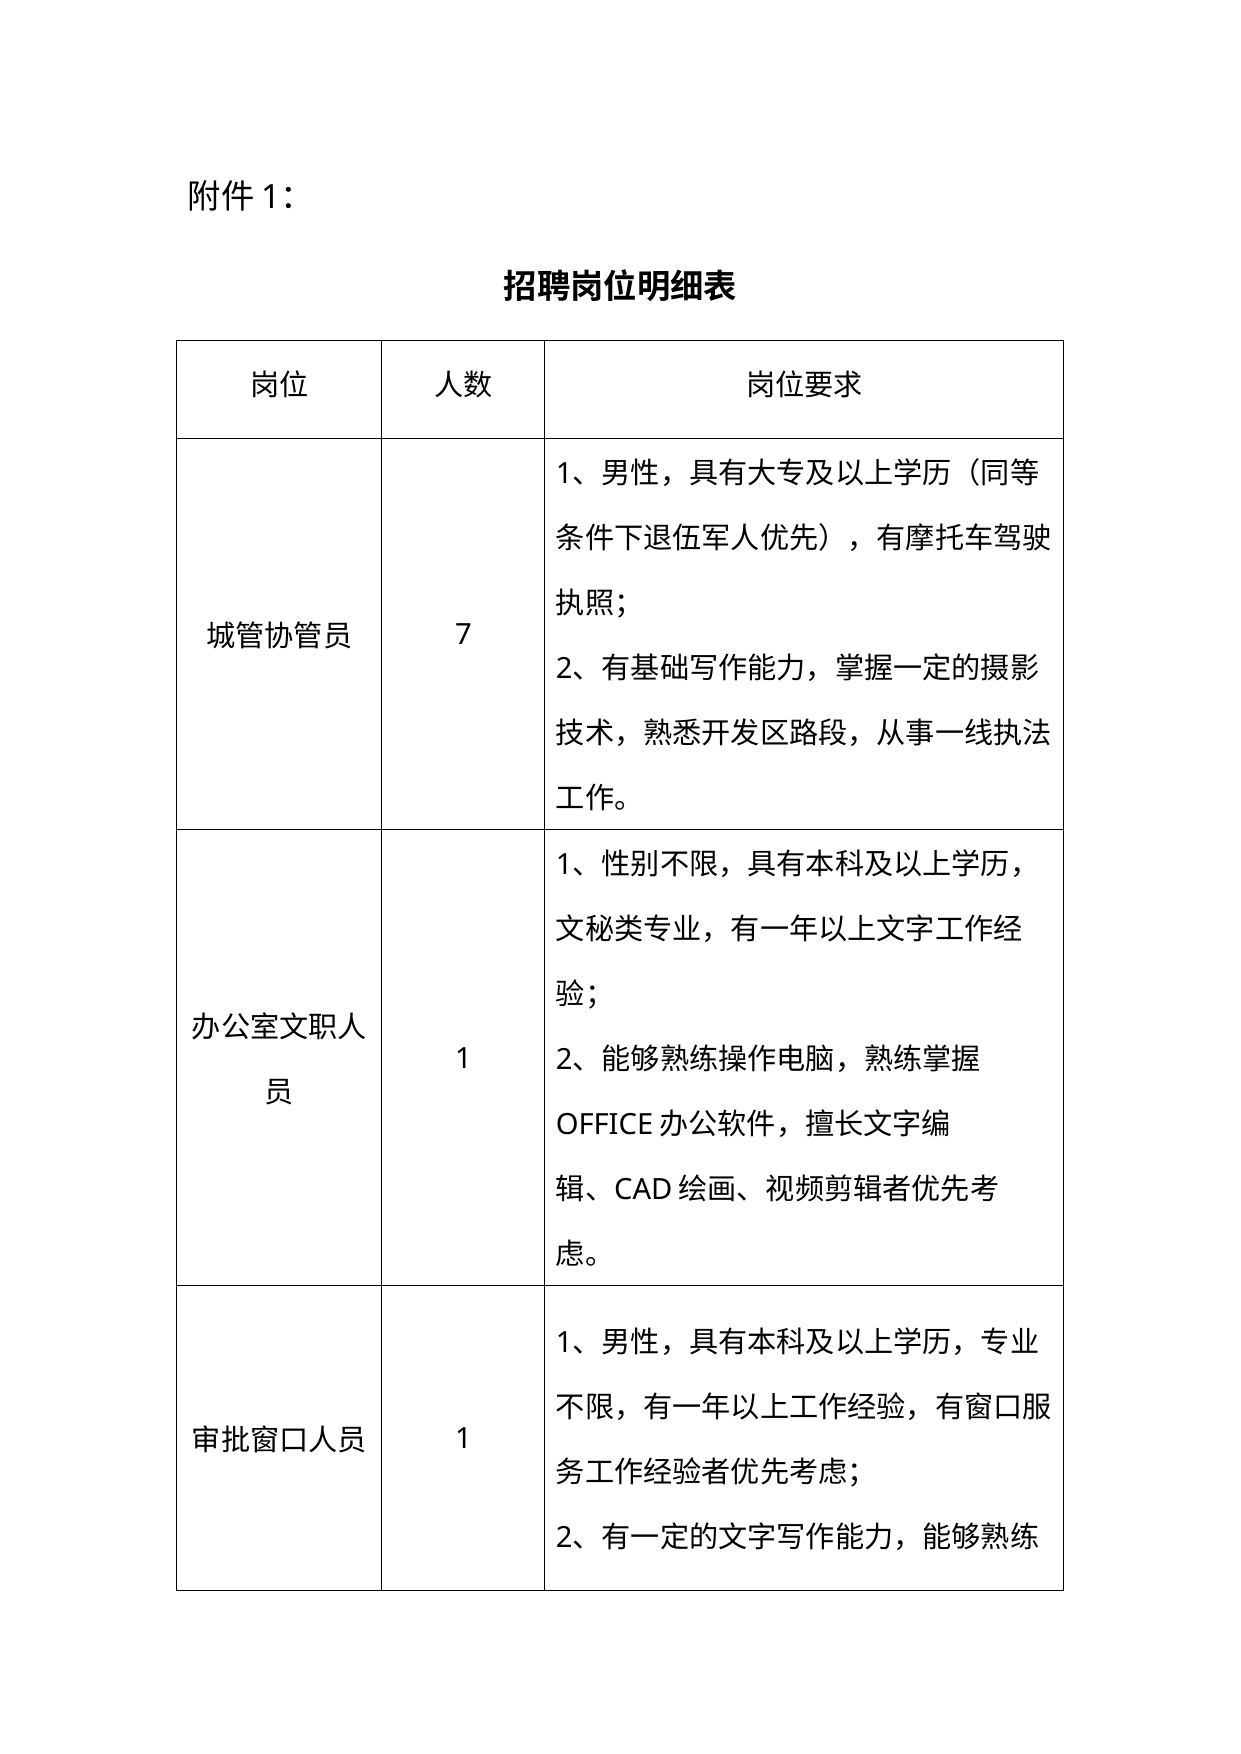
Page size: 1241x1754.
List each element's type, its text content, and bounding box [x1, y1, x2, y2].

table_cell 城管协管员 [177, 439, 381, 828]
table_cell 办公室文职人员 [177, 830, 381, 1284]
table_cell 1 [382, 1286, 544, 1590]
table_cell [545, 1286, 1063, 1590]
table_header 岗位要求 [545, 341, 1063, 437]
table_cell 1、性别不限，具有本科及以上学历，文秘类专业，有一年以上文字工作经验； 2、能够熟练操作电脑，熟练掌握OFFICE办公软件，擅长文字编辑、CAD绘画、视频剪辑者优先考虑。 [545, 830, 1063, 1284]
table_cell 7 [382, 439, 544, 828]
table_header 岗位 [177, 341, 381, 437]
text 招聘岗位明细表 [187, 251, 1053, 316]
table_cell 1 [382, 830, 544, 1284]
table_header 人数 [382, 341, 544, 437]
table_cell 1、男性，具有大专及以上学历（同等条件下退伍军人优先），有摩托车驾驶执照； 2、有基础写作能力，掌握一定的摄影技术，熟悉开发区路段，从事一线执法工作。 [545, 439, 1063, 828]
text 附件1： [187, 162, 1053, 227]
table_cell 审批窗口人员 [177, 1286, 381, 1590]
